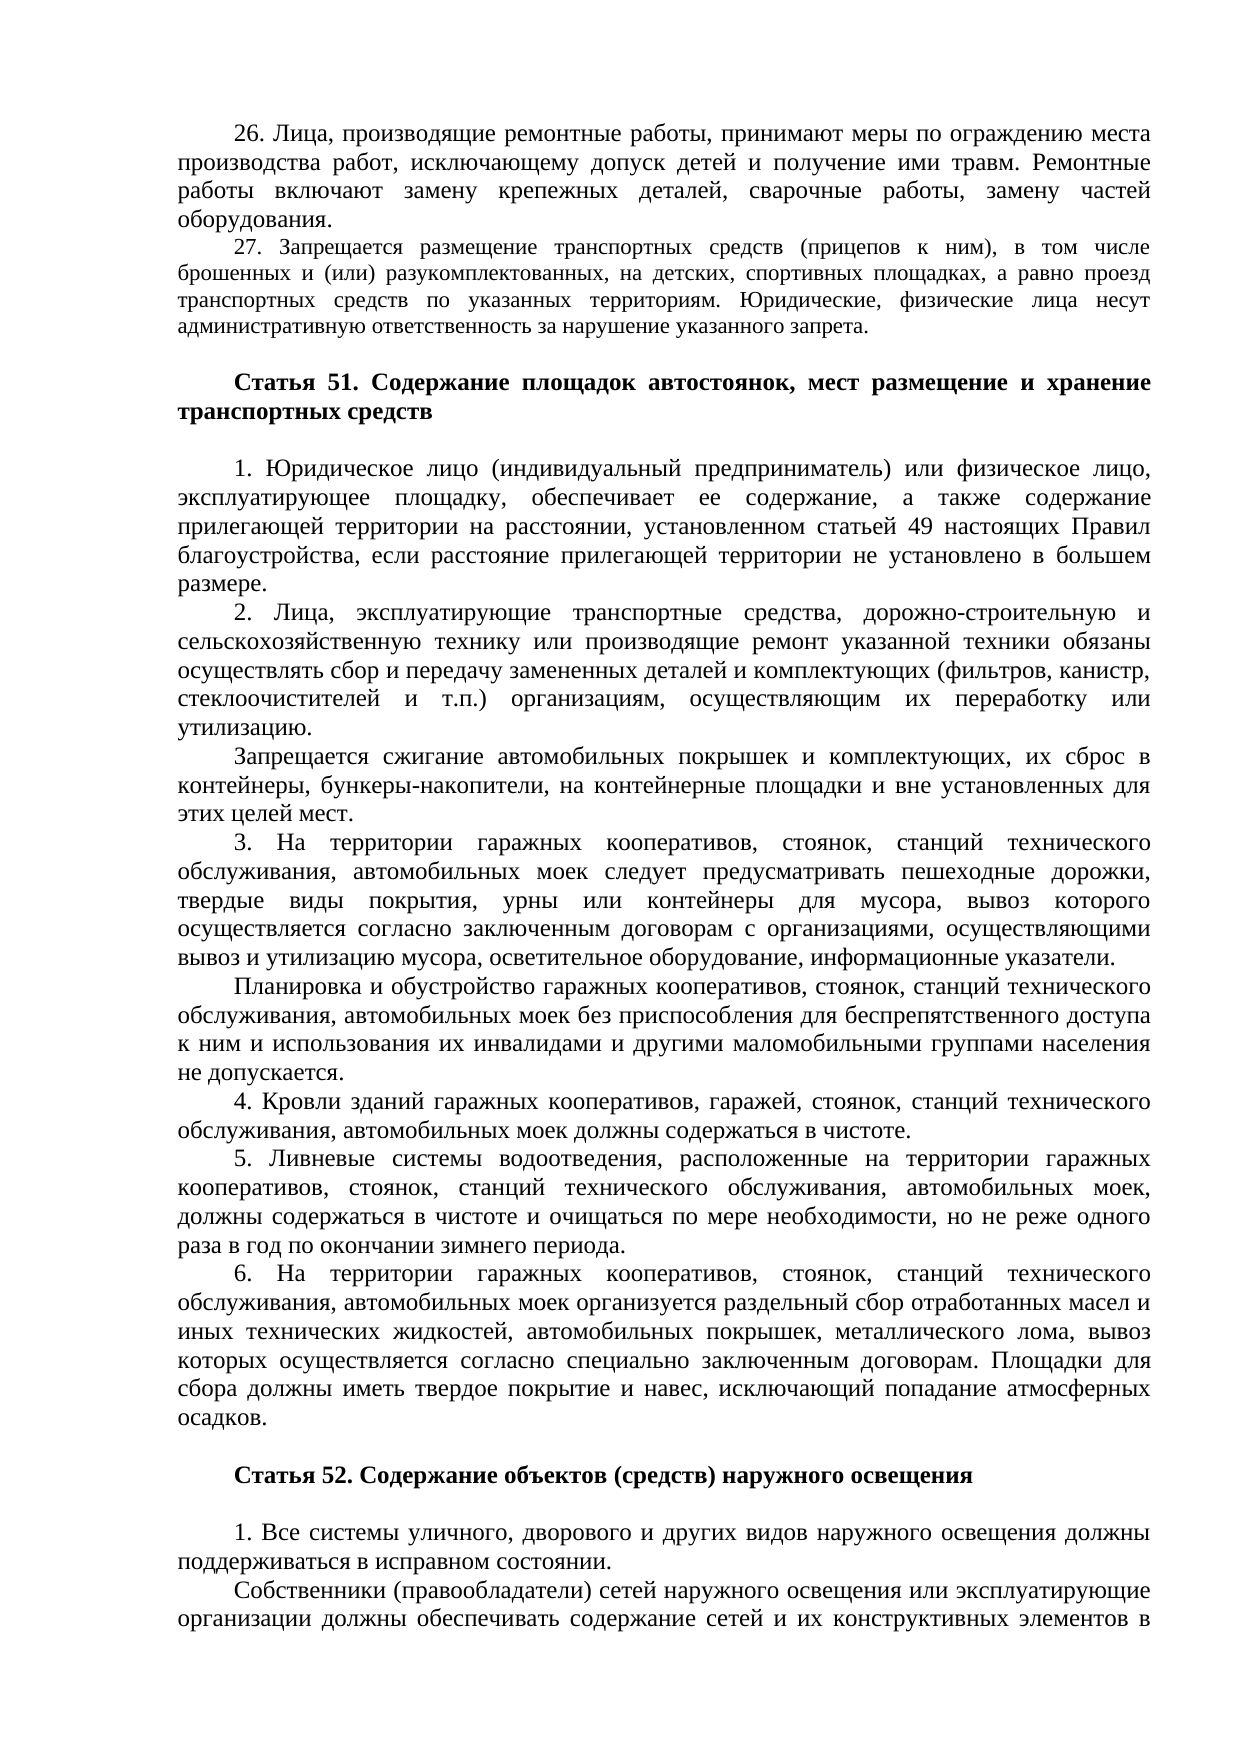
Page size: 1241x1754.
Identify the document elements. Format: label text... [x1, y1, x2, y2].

text 26. Лица, производящие ремонтные работы, принимают меры по ограждению места производства работ, исключающему допуск детей и получение ими травм. Ремонтные работы включают замену крепежных деталей, сварочные работы, замену частей оборудования. [177, 118, 1152, 233]
text 3. На территории гаражных кооперативов, стоянок, станций технического обслуживания, автомобильных моек следует предусматривать пешеходные дорожки, твердые виды покрытия, урны или контейнеры для мусора, вывоз которого осуществляется согласно заключенным договорам с организациями, осуществляющими вывоз и утилизацию мусора, осветительное оборудование, информационные указатели. [177, 827, 1152, 971]
text 6. На территории гаражных кооперативов, стоянок, станций технического обслуживания, автомобильных моек организуется раздельный сбор отработанных масел и иных технических жидкостей, автомобильных покрышек, металлического лома, вывоз которых осуществляется согласно специально заключенным договорам. Площадки для сбора должны иметь твердое покрытие и навес, исключающий попадание атмосферных осадков. [177, 1258, 1152, 1431]
text 5. Ливневые системы водоотведения, расположенные на территории гаражных кооперативов, стоянок, станций технического обслуживания, автомобильных моек, должны содержаться в чистоте и очищаться по мере необходимости, но не реже одного раза в год по окончании зимнего периода. [177, 1143, 1152, 1258]
text 1. Все системы уличного, дворового и других видов наружного освещения должны поддерживаться в исправном состоянии. [177, 1517, 1152, 1575]
text Планировка и обустройство гаражных кооперативов, стоянок, станций технического обслуживания, автомобильных моек без приспособления для беспрепятственного доступа к ним и использования их инвалидами и другими маломобильными группами населения не допускается. [177, 971, 1152, 1086]
text 1. Юридическое лицо (индивидуальный предприниматель) или физическое лицо, эксплуатирующее площадку, обеспечивает ее содержание, а также содержание прилегающей территории на расстоянии, установленном статьей 49 настоящих Правил благоустройства, если расстояние прилегающей территории не установлено в большем размере. [177, 453, 1152, 597]
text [177, 1575, 1152, 1632]
text Статья 52. Содержание объектов (средств) наружного освещения [177, 1460, 1152, 1488]
text Статья 51. Содержание площадок автостоянок, мест размещение и хранение транспортных средств [177, 367, 1152, 425]
text Запрещается сжигание автомобильных покрышек и комплектующих, их сброс в контейнеры, бункеры-накопители, на контейнерные площадки и вне установленных для этих целей мест. [177, 741, 1152, 827]
text 2. Лица, эксплуатирующие транспортные средства, дорожно-строительную и сельскохозяйственную технику или производящие ремонт указанной техники обязаны осуществлять сбор и передачу замененных деталей и комплектующих (фильтров, канистр, стеклоочистителей и т.п.) организациям, осуществляющим их переработку или утилизацию. [177, 597, 1152, 741]
text 4. Кровли зданий гаражных кооперативов, гаражей, стоянок, станций технического обслуживания, автомобильных моек должны содержаться в чистоте. [177, 1086, 1152, 1143]
text 27. Запрещается размещение транспортных средств (прицепов к ним), в том числе брошенных и (или) разукомплектованных, на детских, спортивных площадках, а равно проезд транспортных средств по указанных территориям. Юридические, физические лица несут административную ответственность за нарушение указанного запрета. [177, 233, 1152, 338]
